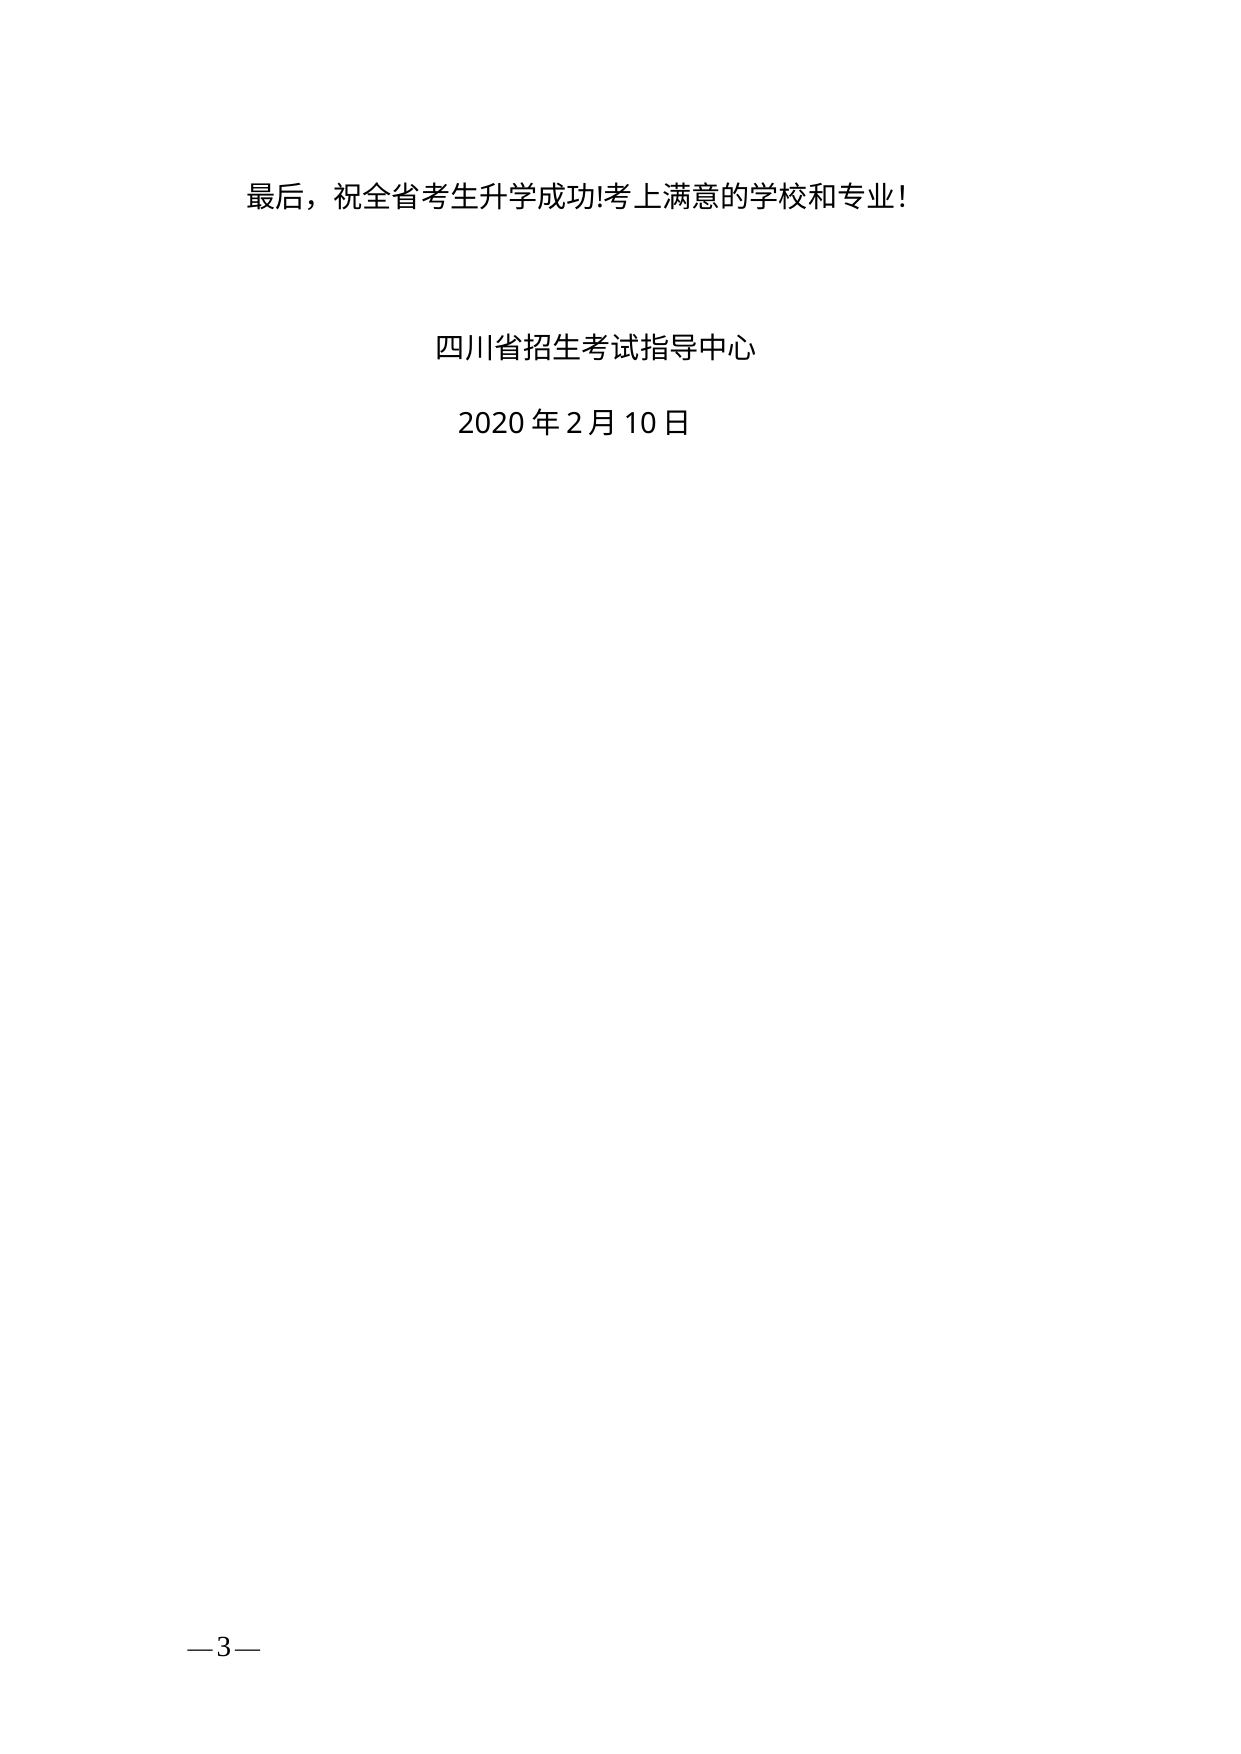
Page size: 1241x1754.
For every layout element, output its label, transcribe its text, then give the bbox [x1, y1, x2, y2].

text 2020年2月10日 [187, 388, 1053, 453]
text 四川省招生考试指导中心 [187, 313, 1053, 378]
text 最后，祝全省考生升学成功!考上满意的学校和专业！ [187, 162, 1053, 227]
